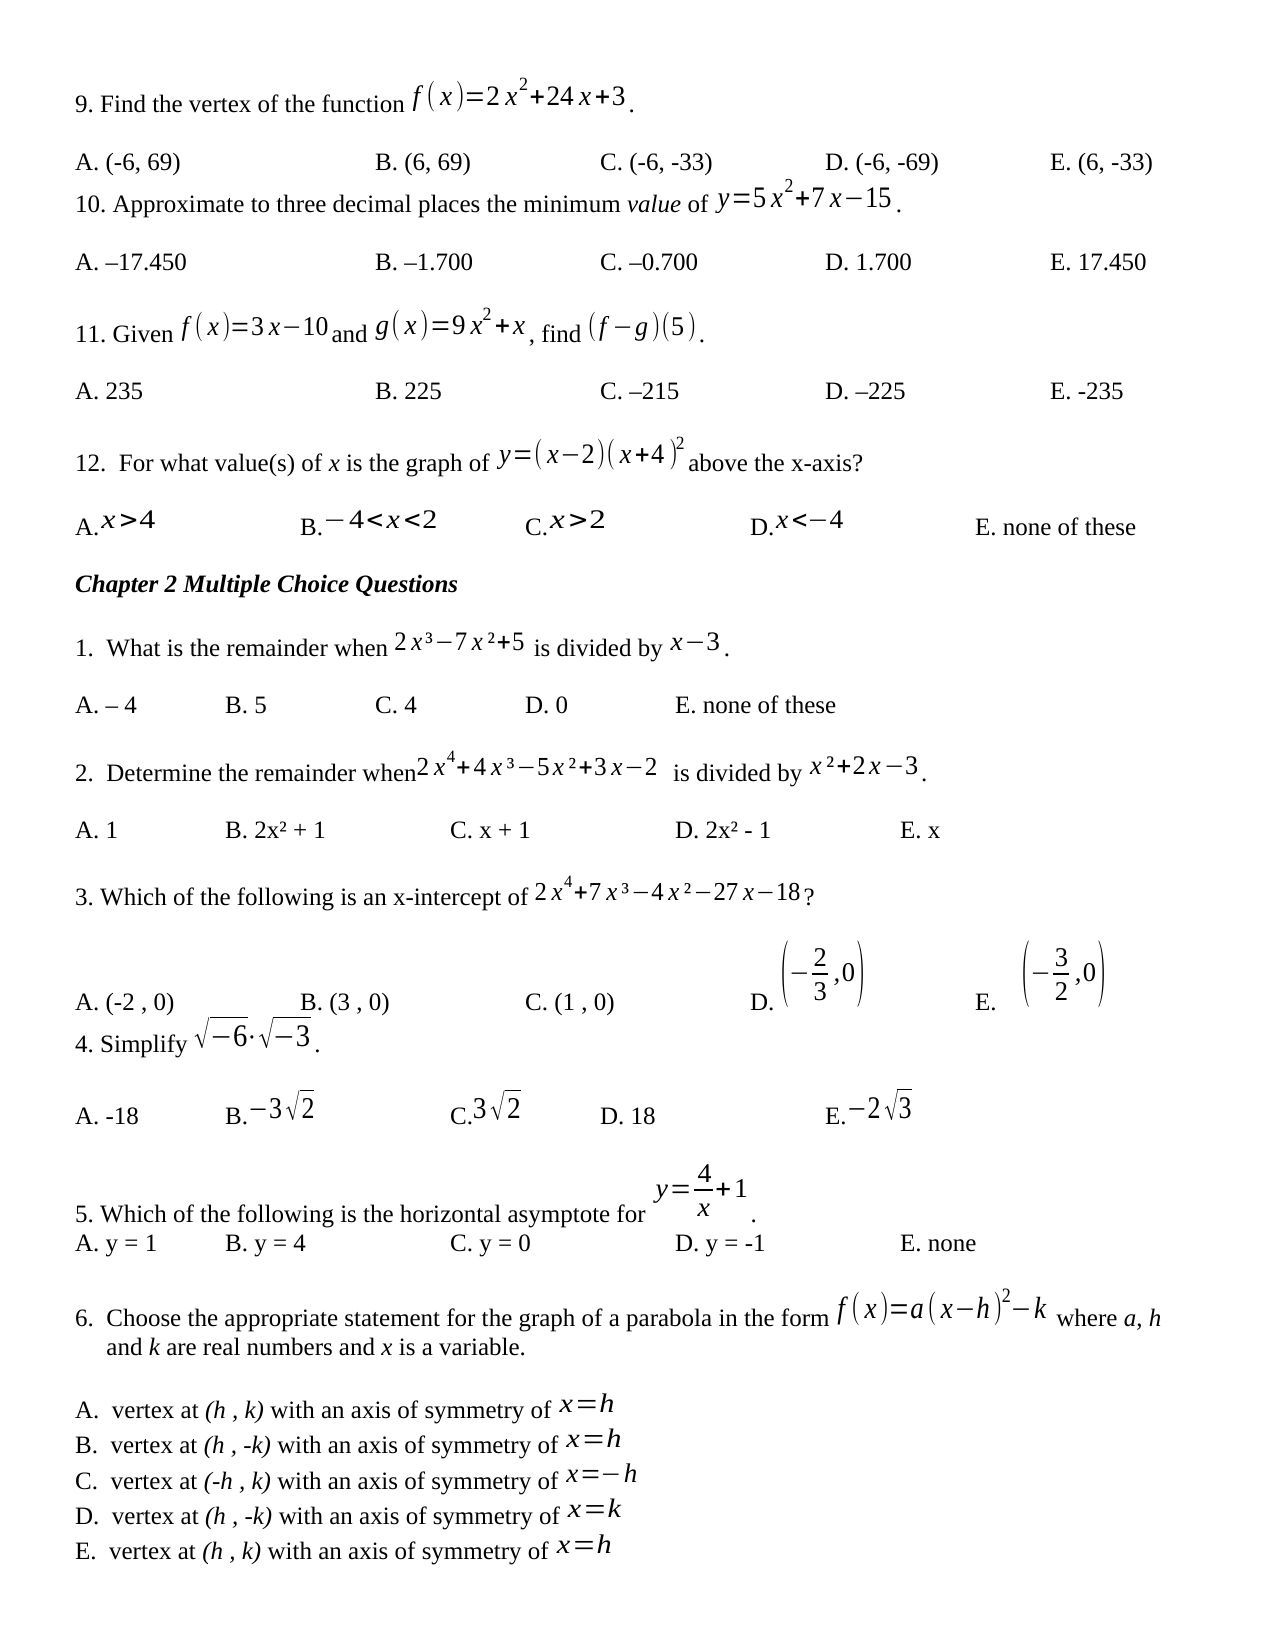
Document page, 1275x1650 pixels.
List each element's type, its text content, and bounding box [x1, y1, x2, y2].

text Chapter 2 Multiple Choice Questions [75, 569, 1200, 598]
text C. vertex at (-h , k) with an axis of symmetry of [75, 1459, 1200, 1494]
text 5. Which of the following is the horizontal asymptote for . [75, 1159, 1200, 1228]
text 4. Simplify . [75, 1015, 1200, 1058]
text A. 235 B. 225 C. –215 D. –225 E. -235 [75, 376, 1200, 405]
text A. – 4 B. 5 C. 4 D. 0 E. none of these [75, 691, 1200, 719]
text B. vertex at (h , -k) with an axis of symmetry of [75, 1424, 1200, 1459]
text 11. Given and , find . [75, 304, 1200, 347]
text 2. Determine the remainder when is divided by . [75, 748, 1200, 786]
text A. –17.450 B. –1.700 C. –0.700 D. 1.700 E. 17.450 [75, 247, 1200, 276]
text 3. Which of the following is an x-intercept of ? [75, 873, 1200, 911]
text A. (-2 , 0) B. (3 , 0) C. (1 , 0) D. E. [75, 939, 1200, 1015]
text A. (-6, 69) B. (6, 69) C. (-6, -33) D. (-6, -69) E. (6, -33) [75, 147, 1200, 175]
text and k are real numbers and x is a variable. [75, 1332, 1200, 1360]
text D. vertex at (h , -k) with an axis of symmetry of [75, 1494, 1200, 1529]
text 1. What is the remainder when is divided by . [75, 627, 1200, 662]
text A. 1 B. 2x² + 1 C. x + 1 D. 2x² - 1 E. x [75, 815, 1200, 844]
text E. vertex at (h , k) with an axis of symmetry of [75, 1529, 1200, 1565]
text 10. Approximate to three decimal places the minimum value of . [75, 175, 1200, 218]
text A. vertex at (h , k) with an axis of symmetry of [75, 1389, 1200, 1424]
text A. B. C. D. E. none of these [75, 505, 1200, 541]
text 9. Find the vertex of the function . [75, 75, 1200, 118]
text A. y = 1 B. y = 4 C. y = 0 D. y = -1 E. none [75, 1228, 1200, 1257]
text A. -18 B. C. D. 18 E. [75, 1087, 1200, 1130]
text 12. For what value(s) of x is the graph of above the x-axis? [75, 434, 1200, 477]
text 6. Choose the appropriate statement for the graph of a parabola in the form where a, h [75, 1286, 1200, 1332]
